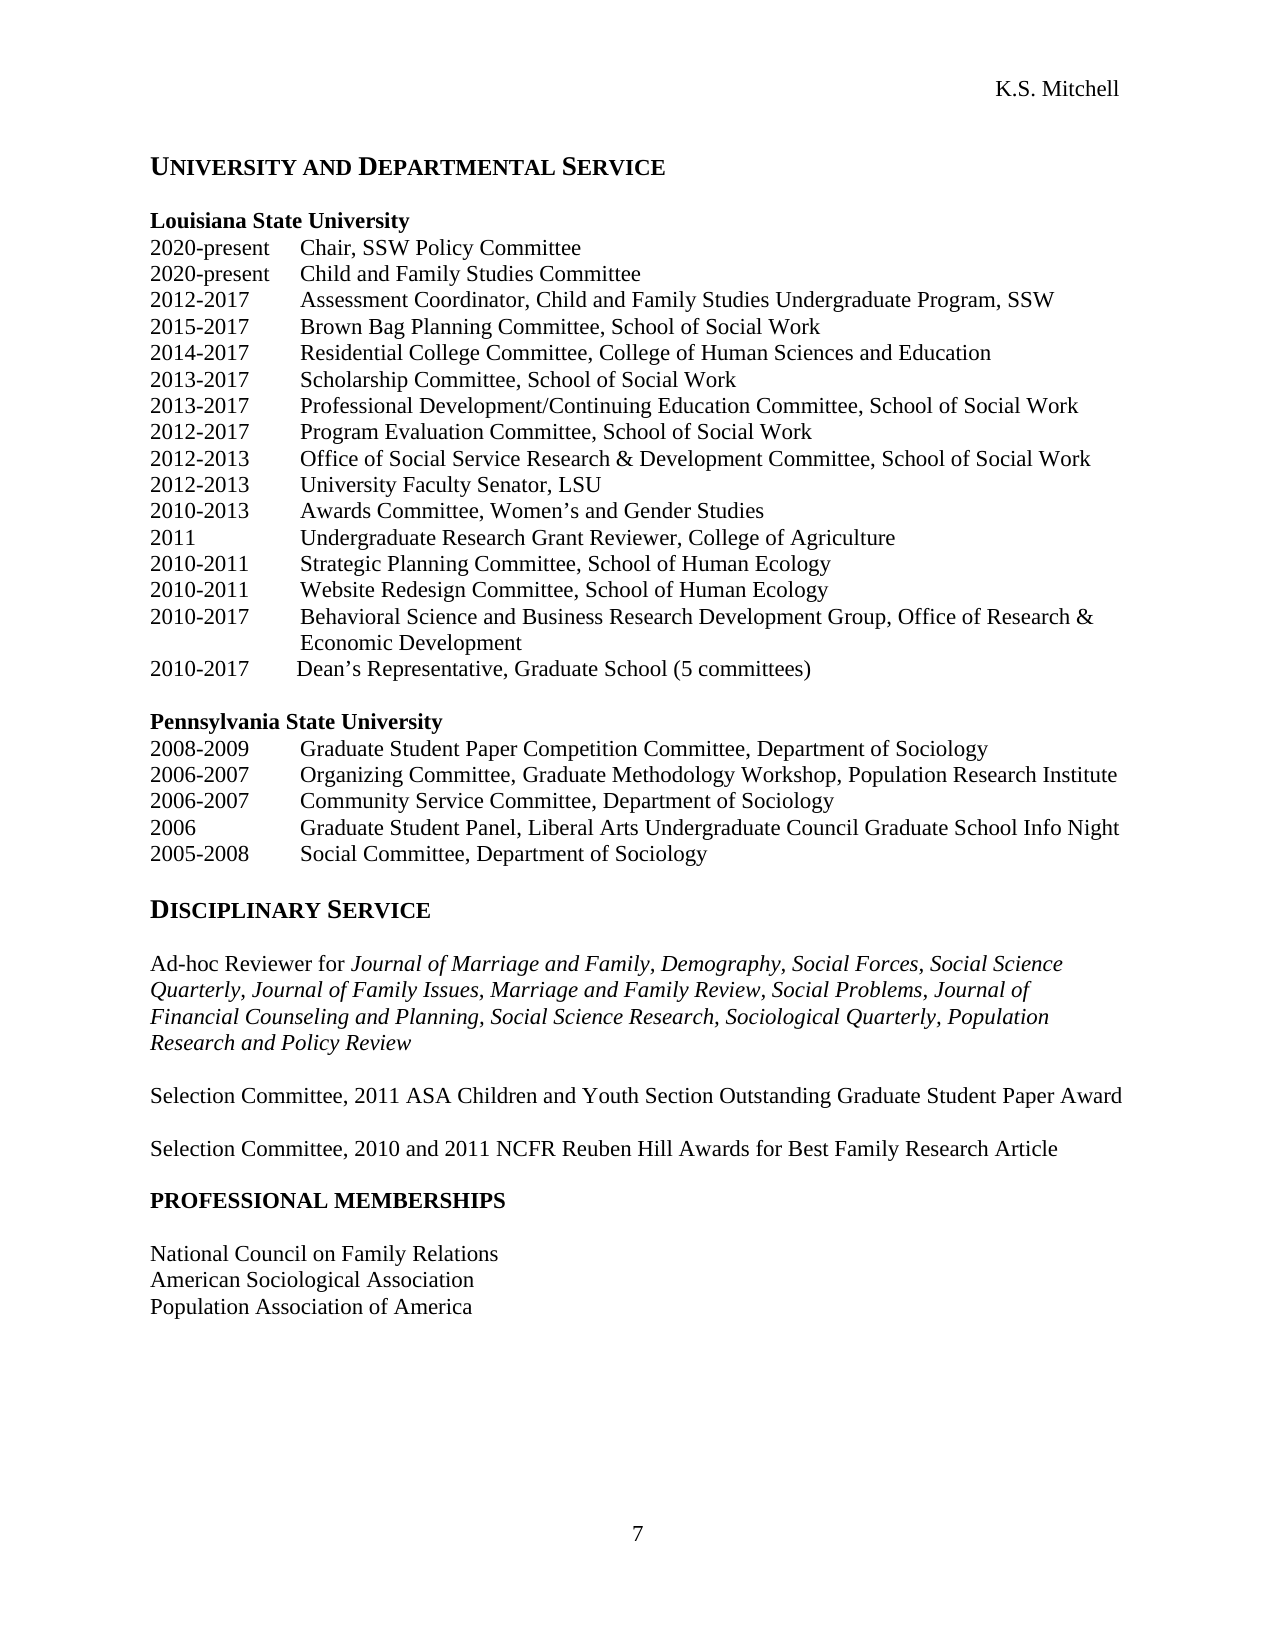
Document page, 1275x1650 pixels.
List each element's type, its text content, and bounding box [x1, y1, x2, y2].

text 2006 Graduate Student Panel, Liberal Arts Undergraduate Council Graduate School Info Night [150, 814, 1125, 840]
text 2010-2017 Dean’s Representative, Graduate School (5 committees) [150, 656, 1125, 682]
text Population Association of America [150, 1293, 1125, 1319]
text Pennsylvania State University [150, 708, 1125, 734]
text 2011 Undergraduate Research Grant Reviewer, College of Agriculture [150, 524, 1125, 550]
text 2006-2007 Community Service Committee, Department of Sociology [150, 787, 1125, 814]
text 2015-2017 Brown Bag Planning Committee, School of Social Work [150, 313, 1125, 339]
text PROFESSIONAL MEMBERSHIPS [150, 1187, 1125, 1214]
text Louisiana State University [150, 207, 1125, 234]
text 2010-2011 Website Redesign Committee, School of Human Ecology [150, 576, 1125, 603]
text 2012-2013 Office of Social Service Research & Development Committee, School of Social Work [150, 445, 1125, 471]
text Selection Committee, 2010 and 2011 NCFR Reuben Hill Awards for Best Family Research Article [150, 1135, 1125, 1161]
text 2010-2017 Behavioral Science and Business Research Development Group, Office of Research & Economic Development [150, 603, 1125, 656]
text 2012-2013 University Faculty Senator, LSU [150, 471, 1125, 497]
text 2006-2007 Organizing Committee, Graduate Methodology Workshop, Population Research Institute [150, 761, 1125, 787]
text 2012-2017 Assessment Coordinator, Child and Family Studies Undergraduate Program, SSW [150, 287, 1125, 313]
text Ad-hoc Reviewer for Journal of Marriage and Family, Demography, Social Forces, Social Science Quarterly, Journal of Family Issues, Marriage and Family Review, Social Problems, Journal of Financial Counseling and Planning, Social Science Research, Sociological Quarterly, Population Research and Policy Review [150, 950, 1125, 1056]
text 2010-2013 Awards Committee, Women’s and Gender Studies [150, 497, 1125, 524]
text 2008-2009 Graduate Student Paper Competition Committee, Department of Sociology [150, 734, 1125, 761]
text 2010-2011 Strategic Planning Committee, School of Human Ecology [150, 550, 1125, 576]
text American Sociological Association [150, 1266, 1125, 1293]
text 2013-2017 Scholarship Committee, School of Social Work [150, 366, 1125, 392]
text Selection Committee, 2011 ASA Children and Youth Section Outstanding Graduate Student Paper Award [150, 1082, 1125, 1108]
text UNIVERSITY AND DEPARTMENTAL SERVICE [150, 150, 1125, 181]
text DISCIPLINARY SERVICE [150, 893, 1125, 924]
text 2012-2017 Program Evaluation Committee, School of Social Work [150, 418, 1125, 445]
text 2020-present Child and Family Studies Committee [150, 260, 1125, 287]
text 2020-present Chair, SSW Policy Committee [150, 234, 1125, 260]
text 2014-2017 Residential College Committee, College of Human Sciences and Education [150, 339, 1125, 366]
text National Council on Family Relations [150, 1240, 1125, 1266]
text 2005-2008 Social Committee, Department of Sociology [150, 840, 1125, 866]
text 2013-2017 Professional Development/Continuing Education Committee, School of Social Work [150, 392, 1125, 418]
